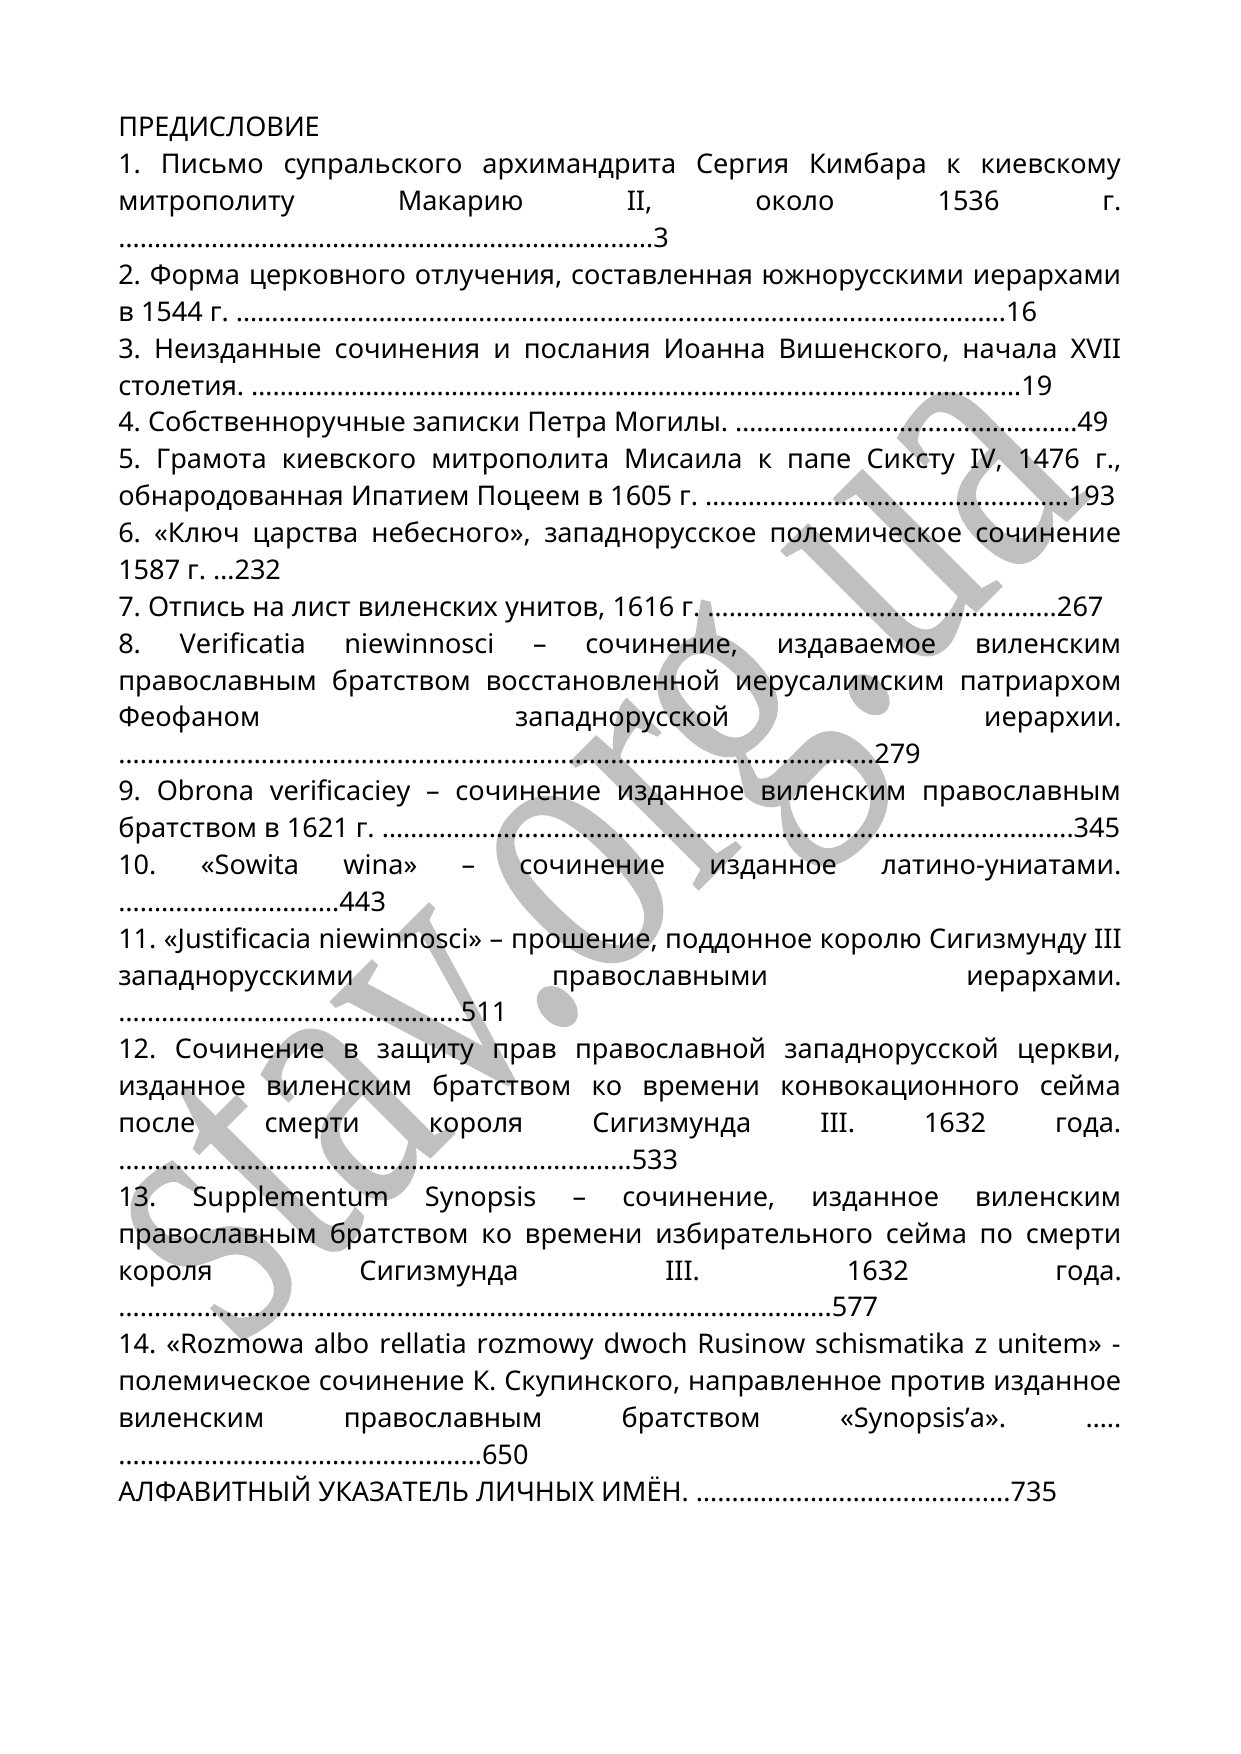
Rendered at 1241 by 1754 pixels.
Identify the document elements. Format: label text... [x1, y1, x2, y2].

text 8. Verificatia niewinnosci – сочинение, издаваемое виленским православным братством восстановленной иерусалимским патриархом Феофаном западнорусской иерархии. …………………………………………………………………………………………….279 [118, 624, 1122, 772]
text ПРЕДИСЛОВИЕ [118, 108, 1122, 145]
text 12. Сочинение в защиту прав православной западнорусской церкви, изданное виленским братством ко времени конвокационного сейма после смерти короля Сигизмунда III. 1632 года. ………………………………………………………………533 [118, 1030, 1122, 1177]
text 11. «Justificacia niewinnosci» – прошение, поддонное королю Сигизмунду III западнорусскими православными иерархами. ………………………………………...511 [118, 919, 1122, 1030]
text 9. Obrona verificaciey – сочинение изданное виленским православным братством в 1621 г. …………………………………………………………………………………….345 [118, 772, 1122, 845]
text 2. Форма церковного отлучения, составленная южнорусскими иерархами в 1544 г. ………………………………………………………………………………………………16 [118, 255, 1122, 329]
text 6. «Ключ царства небесного», западнорусское полемическое сочинение 1587 г. …232 [118, 513, 1122, 587]
text 3. Неизданные сочинения и послания Иоанна Вишенского, начала XVII столетия. ………………………………………………………………………………………………19 [118, 329, 1122, 403]
text 14. «Rozmowa albo rellatia rozmowy dwoch Rusinow schismatika z unitem» - полемическое сочинение К. Скупинского, направленное против изданное виленским православным братством «Synopsis’a». …..……………………………………………650 [118, 1325, 1122, 1472]
text 4. Собственноручные записки Петра Могилы. …………………………………………49 [118, 403, 1122, 440]
text 5. Грамота киевского митрополита Мисаила к папе Сиксту IV, 1476 г., обнародованная Ипатием Поцеем в 1605 г. ……………………………………………193 [118, 440, 1122, 513]
text 1. Письмо супральского архимандрита Сергия Кимбара к киевскому митрополиту Макарию II, около 1536 г. …………………………………………………………………3 [118, 145, 1122, 255]
text АЛФАВИТНЫЙ УКАЗАТЕЛЬ ЛИЧНЫХ ИМЁН. ……………………………...........735 [118, 1472, 1122, 1509]
text 7. Отпись на лист виленских унитов, 1616 г. ………………………………………….267 [118, 587, 1122, 624]
text 10. «Sowita wina» – сочинение изданное латино-униатами. ………………………….443 [118, 845, 1122, 919]
text 13. Supplementum Synopsis – сочинение, изданное виленским православным братством ко времени избирательного сейма по смерти короля Сигизмунда III. 1632 года. ………………………………………………………………………...…………….577 [118, 1177, 1122, 1325]
